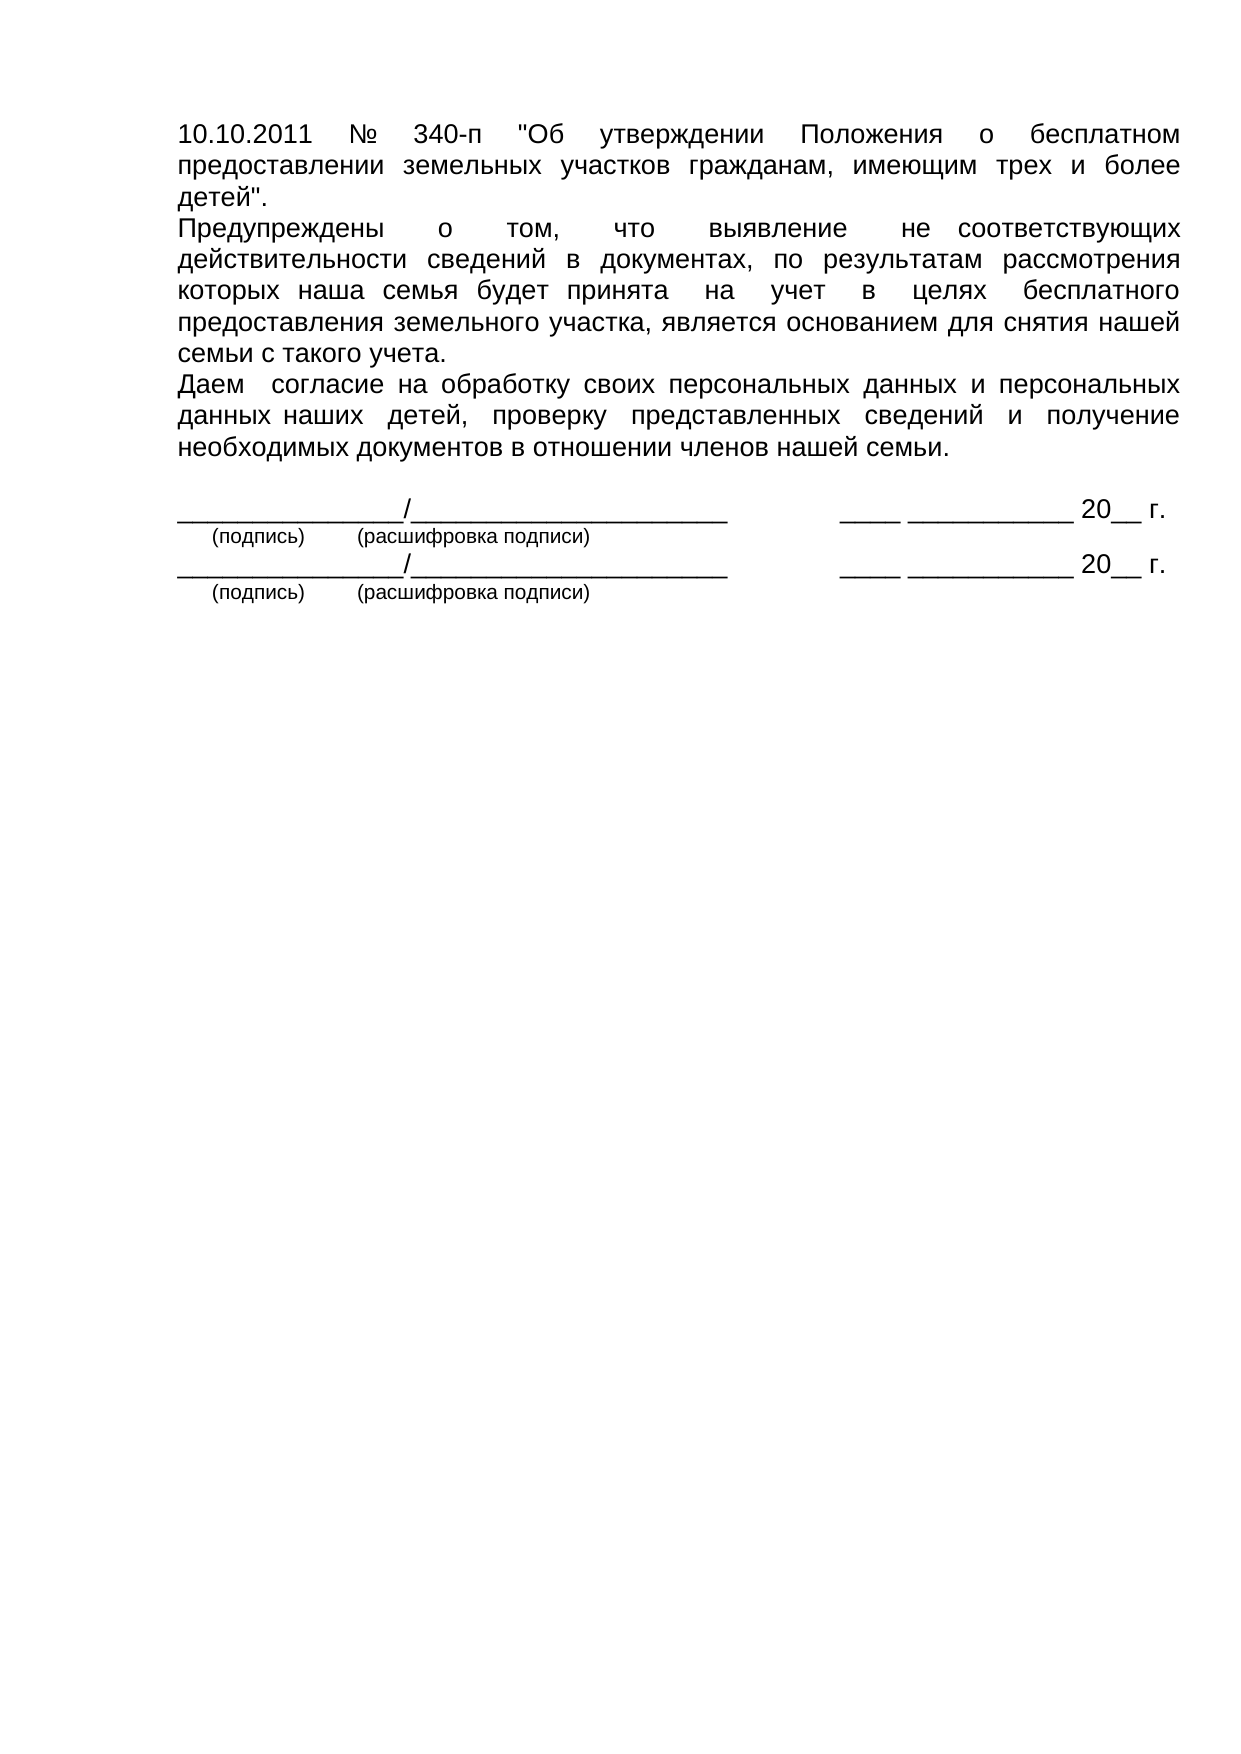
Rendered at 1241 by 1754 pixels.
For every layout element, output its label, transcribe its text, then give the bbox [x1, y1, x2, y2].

text (подпись) (расшифровка подписи) [177, 579, 1181, 603]
text _______________/_____________________ ____ ___________ 20__ г. [177, 493, 1181, 524]
text (подпись) (расшифровка подписи) [177, 524, 1181, 548]
text _______________/_____________________ ____ ___________ 20__ г. [177, 548, 1181, 579]
text Предупреждены о том, что выявление не соответствующих действительности сведений в документах, по результатам рассмотрения которых наша семья будет принята на учет в целях бесплатного предоставления земельного участка, является основанием для снятия нашей семьи с такого учета. [177, 212, 1181, 368]
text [177, 118, 1181, 212]
text Даем согласие на обработку своих персональных данных и персональных данных наших детей, проверку представленных сведений и получение необходимых документов в отношении членов нашей семьи. [177, 368, 1181, 462]
